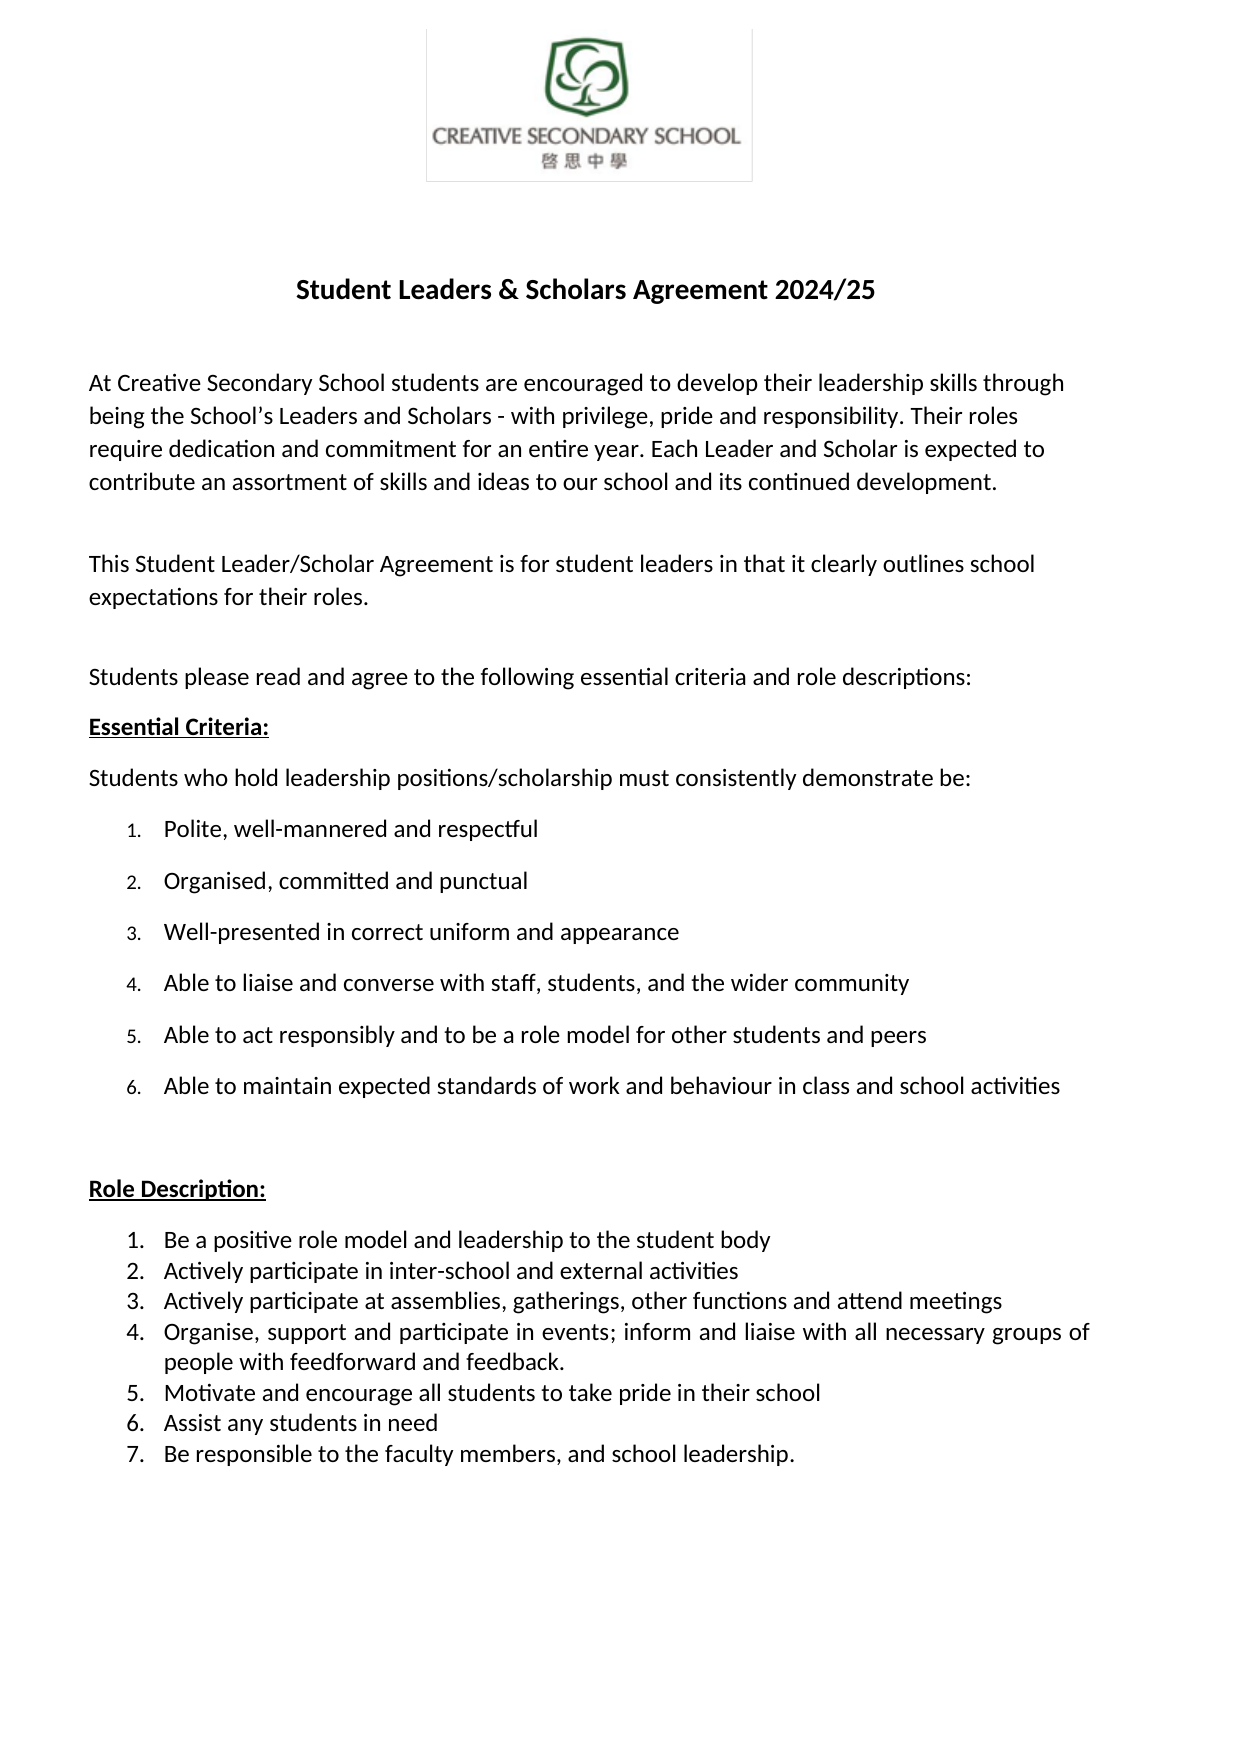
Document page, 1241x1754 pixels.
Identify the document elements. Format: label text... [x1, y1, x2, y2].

list Able to liaise and converse with staff, students, and the wider community [126, 967, 1090, 998]
list Be responsible to the faculty members, and school leadership. [126, 1438, 1090, 1468]
text At Creative Secondary School students are encouraged to develop their leadership skills through being the School’s Leaders and Scholars - with privilege, pride and responsibility. Their roles require dedication and commitment for an entire year. Each Leader and Scholar is expected to contribute an assortment of skills and ideas to our school and its continued development. [88, 367, 1090, 497]
list Able to maintain expected standards of work and behaviour in class and school activities [126, 1070, 1090, 1101]
list Motivate and encourage all students to take pride in their school [126, 1377, 1090, 1407]
picture [425, 29, 754, 185]
list Actively participate at assemblies, gatherings, other functions and attend meetings [126, 1285, 1090, 1316]
list Organise, support and participate in events; inform and liaise with all necessary groups of people with feedforward and feedback. [126, 1316, 1090, 1377]
text Role Description: [88, 1173, 1090, 1203]
text Student Leaders & Scholars Agreement 2024/25 [88, 271, 1090, 307]
list Polite, well-mannered and respectful [126, 813, 1090, 844]
text Students please read and agree to the following essential criteria and role descriptions: [88, 661, 1090, 692]
text Students who hold leadership positions/scholarship must consistently demonstrate be: [88, 762, 1090, 793]
list Able to act responsibly and to be a role model for other students and peers [126, 1019, 1090, 1049]
list Be a positive role model and leadership to the student body [126, 1224, 1090, 1255]
list Assist any students in need [126, 1407, 1090, 1438]
list Organised, committed and punctual [126, 865, 1090, 895]
list Actively participate in inter-school and external activities [126, 1255, 1090, 1285]
list Well-presented in correct uniform and appearance [126, 916, 1090, 947]
text This Student Leader/Scholar Agreement is for student leaders in that it clearly outlines school expectations for their roles. [88, 516, 1090, 642]
text Essential Criteria: [88, 711, 1090, 741]
